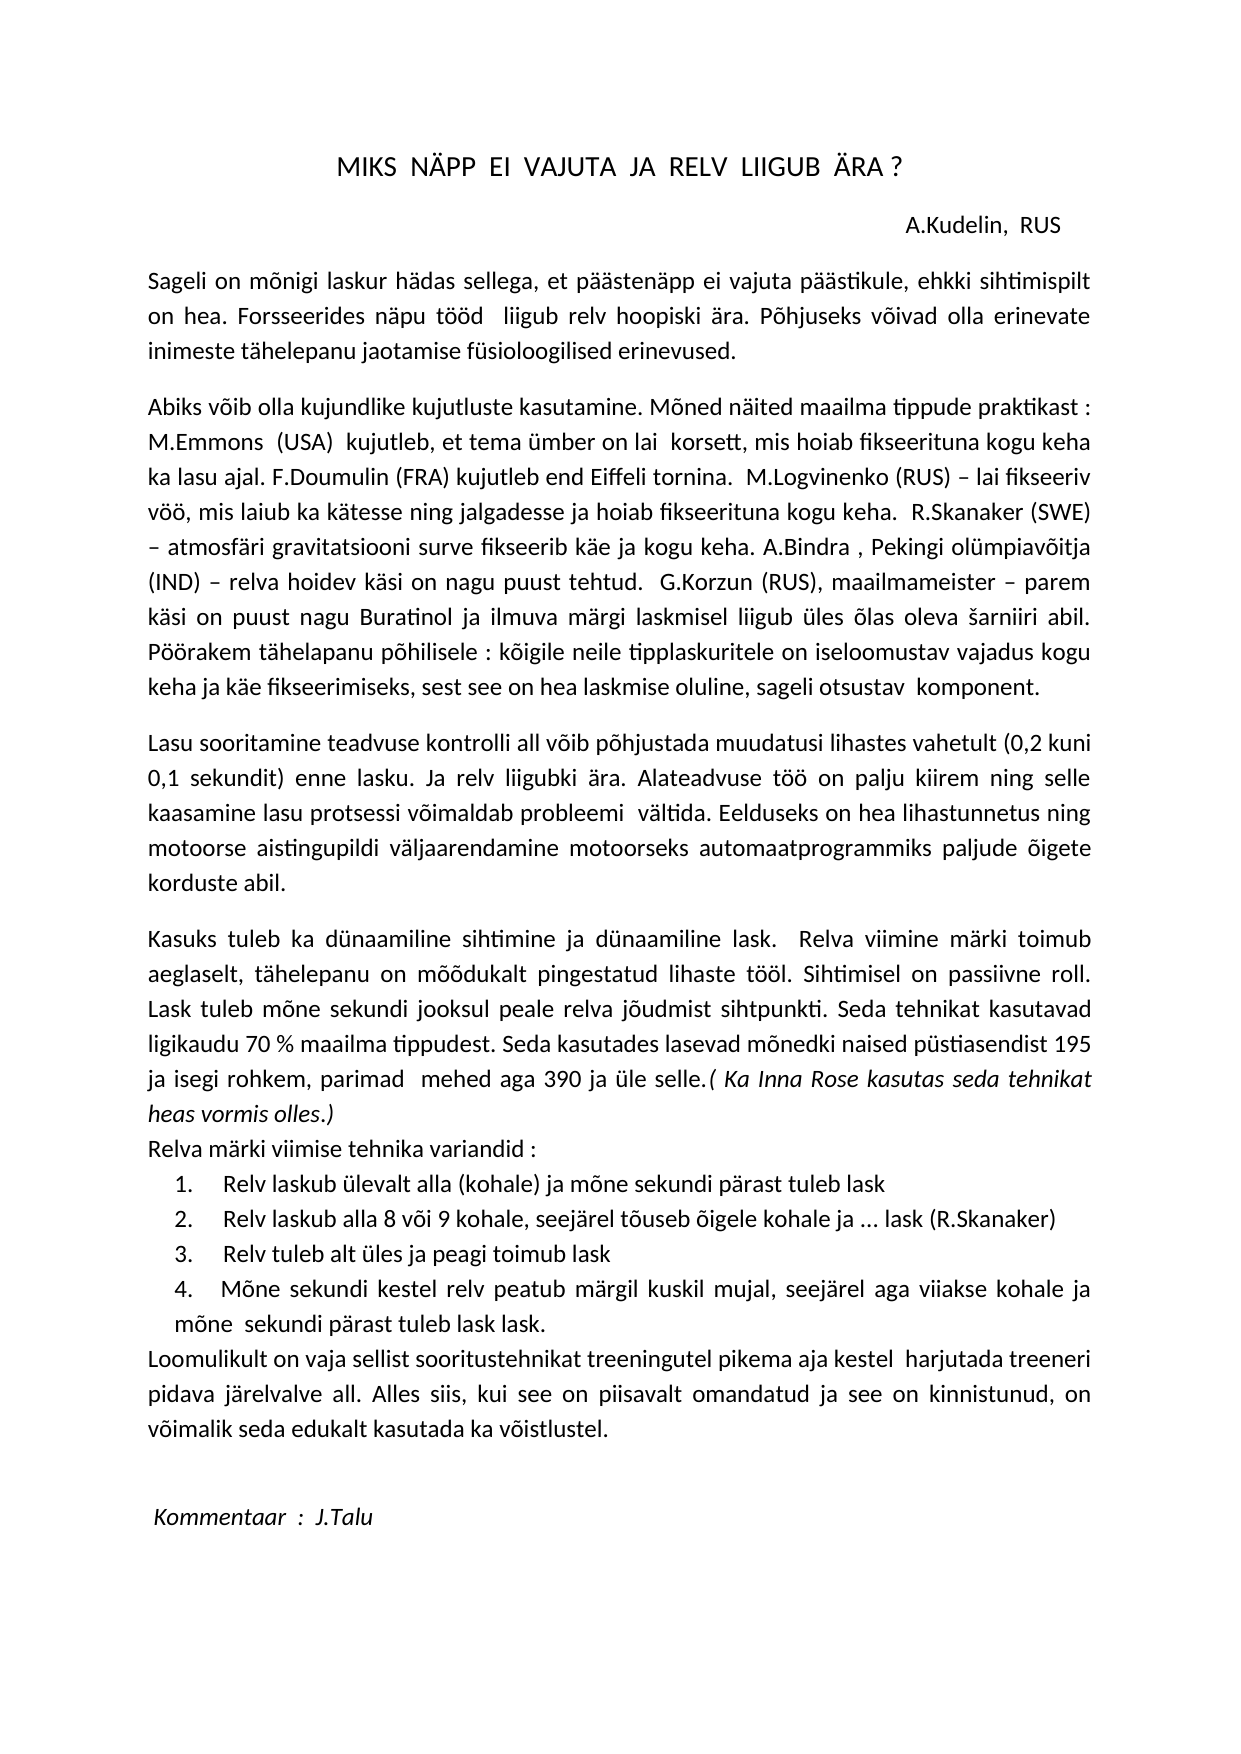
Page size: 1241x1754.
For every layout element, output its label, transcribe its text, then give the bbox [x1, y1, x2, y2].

text A.Kudelin, RUS [148, 209, 1093, 240]
text Kasuks tuleb ka dünaamiline sihtimine ja dünaamiline lask. Relva viimine märki toimub aeglaselt, tähelepanu on mõõdukalt pingestatud lihaste tööl. Sihtimisel on passiivne roll. Lask tuleb mõne sekundi jooksul peale relva jõudmist sihtpunkti. Seda tehnikat kasutavad ligikaudu 70 % maailma tippudest. Seda kasutades lasevad mõnedki naised püstiasendist 195 ja isegi rohkem, parimad mehed aga 390 ja üle selle.( Ka Inna Rose kasutas seda tehnikat heas vormis olles.) [148, 923, 1093, 1128]
text Abiks võib olla kujundlike kujutluste kasutamine. Mõned näited maailma tippude praktikast : M.Emmons (USA) kujutleb, et tema ümber on lai korsett, mis hoiab fikseerituna kogu keha ka lasu ajal. F.Doumulin (FRA) kujutleb end Eiffeli tornina. M.Logvinenko (RUS) – lai fikseeriv vöö, mis laiub ka kätesse ning jalgadesse ja hoiab fikseerituna kogu keha. R.Skanaker (SWE) – atmosfäri gravitatsiooni surve fikseerib käe ja kogu keha. A.Bindra , Pekingi olümpiavõitja (IND) – relva hoidev käsi on nagu puust tehtud. G.Korzun (RUS), maailmameister – parem käsi on puust nagu Buratinol ja ilmuva märgi laskmisel liigub üles õlas oleva šarniiri abil. Pöörakem tähelapanu põhilisele : kõigile neile tipplaskuritele on iseloomustav vajadus kogu keha ja käe fikseerimiseks, sest see on hea laskmise oluline, sageli otsustav komponent. [148, 391, 1093, 702]
text 4. Mõne sekundi kestel relv peatub märgil kuskil mujal, seejärel aga viiakse kohale ja mõne sekundi pärast tuleb lask lask. [174, 1273, 1093, 1338]
text Relva märki viimise tehnika variandid : [148, 1133, 1093, 1163]
text MIKS NÄPP EI VAJUTA JA RELV LIIGUB ÄRA ? [148, 148, 1093, 183]
text Kommentaar : J.Talu [148, 1501, 1093, 1531]
text Sageli on mõnigi laskur hädas sellega, et päästenäpp ei vajuta päästikule, ehkki sihtimispilt on hea. Forsseerides näpu tööd liigub relv hoopiski ära. Põhjuseks võivad olla erinevate inimeste tähelepanu jaotamise füsioloogilised erinevused. [148, 265, 1093, 366]
list Relv laskub ülevalt alla (kohale) ja mõne sekundi pärast tuleb lask [174, 1168, 1093, 1198]
text Loomulikult on vaja sellist sooritustehnikat treeningutel pikema aja kestel harjutada treeneri pidava järelvalve all. Alles siis, kui see on piisavalt omandatud ja see on kinnistunud, on võimalik seda edukalt kasutada ka võistlustel. [148, 1343, 1093, 1443]
text Lasu sooritamine teadvuse kontrolli all võib põhjustada muudatusi lihastes vahetult (0,2 kuni 0,1 sekundit) enne lasku. Ja relv liigubki ära. Alateadvuse töö on palju kiirem ning selle kaasamine lasu protsessi võimaldab probleemi vältida. Eelduseks on hea lihastunnetus ning motoorse aistingupildi väljaarendamine motoorseks automaatprogrammiks paljude õigete korduste abil. [148, 727, 1093, 897]
list Relv tuleb alt üles ja peagi toimub lask [174, 1238, 1093, 1268]
list Relv laskub alla 8 või 9 kohale, seejärel tõuseb õigele kohale ja ... lask (R.Skanaker) [174, 1203, 1093, 1233]
